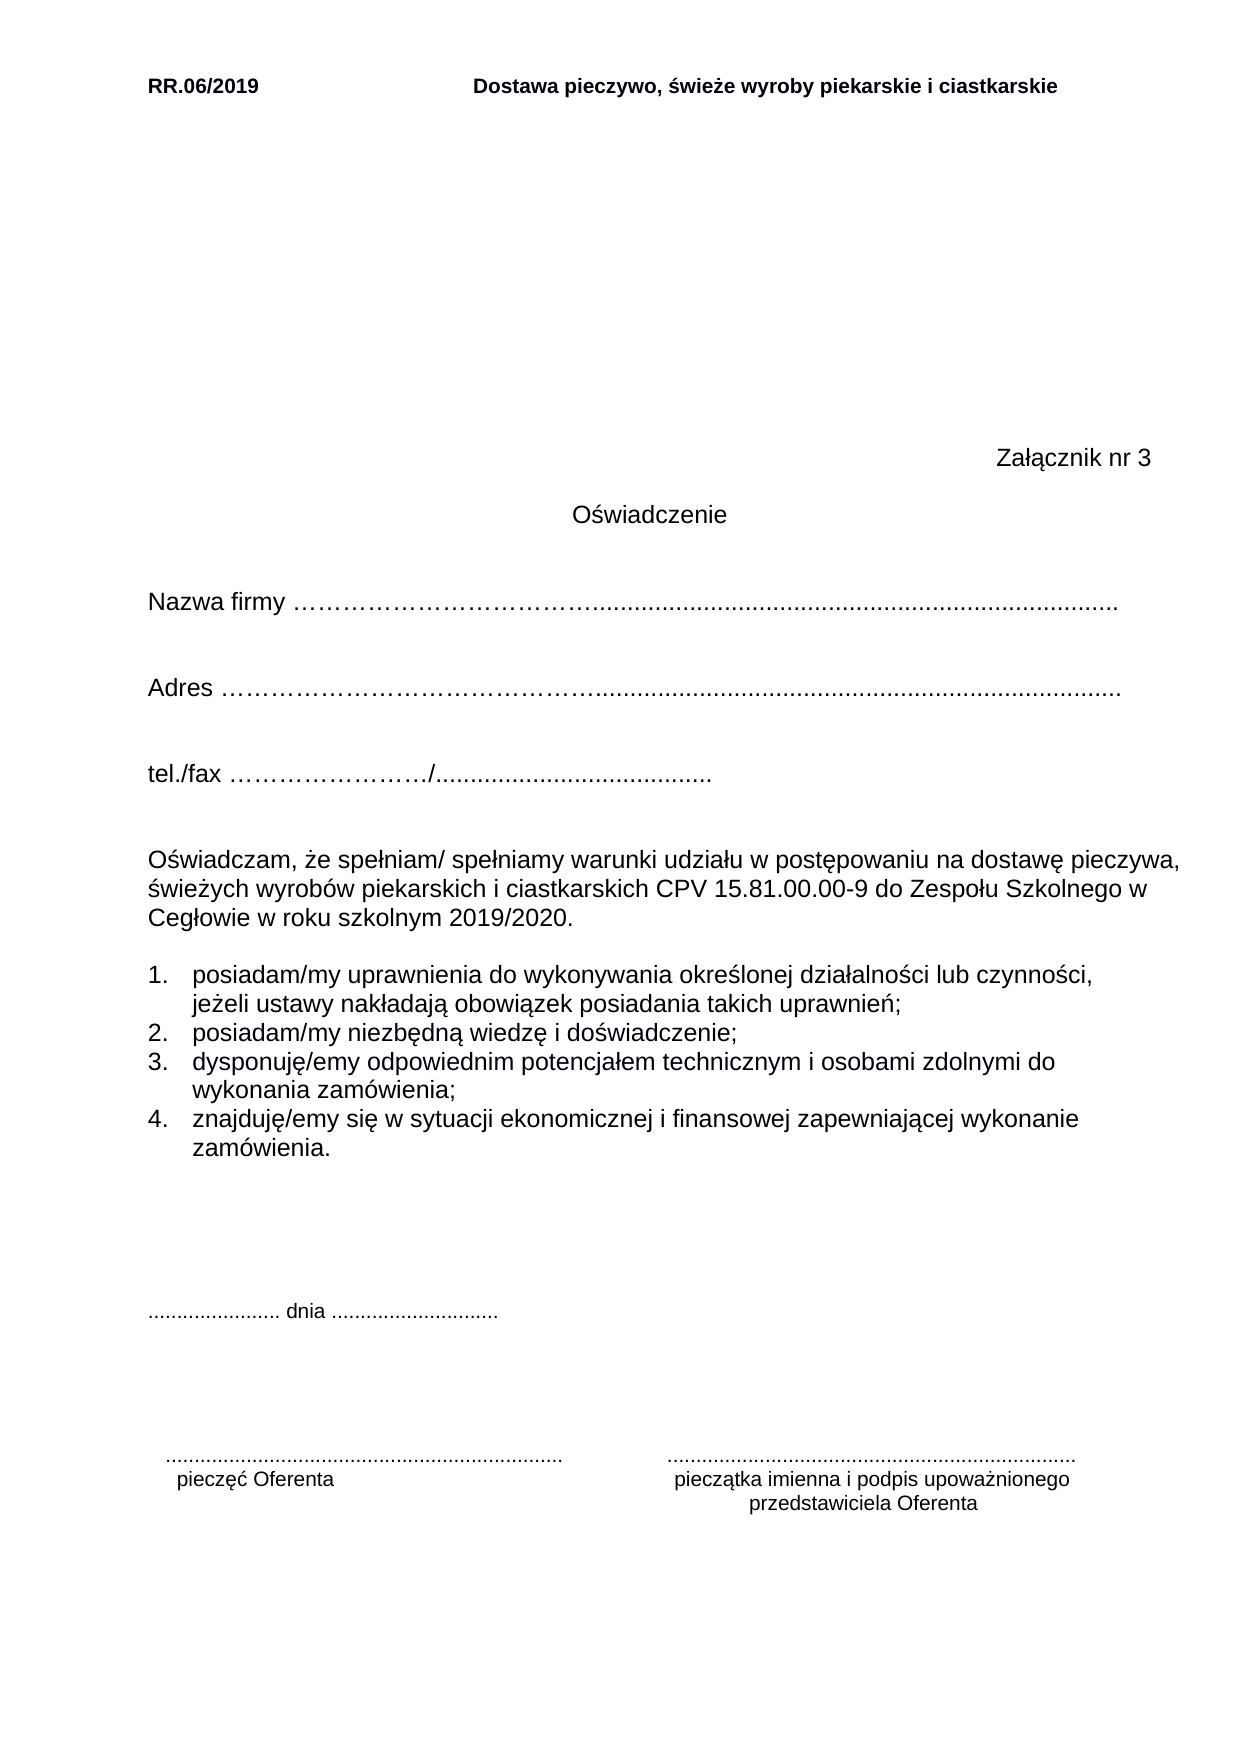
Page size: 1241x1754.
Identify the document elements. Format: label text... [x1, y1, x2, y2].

text przedstawiciela Oferenta [148, 1490, 1152, 1514]
text pieczęć Oferenta pieczątka imienna i podpis upoważnionego [148, 1466, 1152, 1490]
text Oświadczenie [148, 500, 1152, 529]
text tel./fax ……………………/........................................ [148, 759, 1152, 788]
text Oświadczam, że spełniam/ spełniamy warunki udziału w postępowaniu na dostawę pieczywa, świeżych wyrobów piekarskich i ciastkarskich CPV 15.81.00.00-9 do Zespołu Szkolnego w Cegłowie w roku szkolnym 2019/2020. [148, 845, 1200, 932]
list posiadam/my uprawnienia do wykonywania określonej działalności lub czynności, jeżeli ustawy nakładają obowiązek posiadania takich uprawnień; [148, 960, 1122, 1018]
list dysponuję/emy odpowiednim potencjałem technicznym i osobami zdolnymi do wykonania zamówienia; [148, 1047, 1122, 1104]
text Adres ………………………………………............................................................................ [148, 673, 1152, 702]
text Nazwa firmy ………………………………............................................................................ [148, 587, 1152, 615]
list znajduję/emy się w sytuacji ekonomicznej i finansowej zapewniającej wykonanie zamówienia. [148, 1104, 1122, 1162]
text ....................... dnia ............................. [148, 1299, 1152, 1323]
text ..................................................................... ....................................................................... [148, 1442, 1152, 1466]
subtitle Załącznik nr 3 [148, 443, 1152, 472]
list posiadam/my niezbędną wiedzę i doświadczenie; [148, 1018, 1122, 1047]
